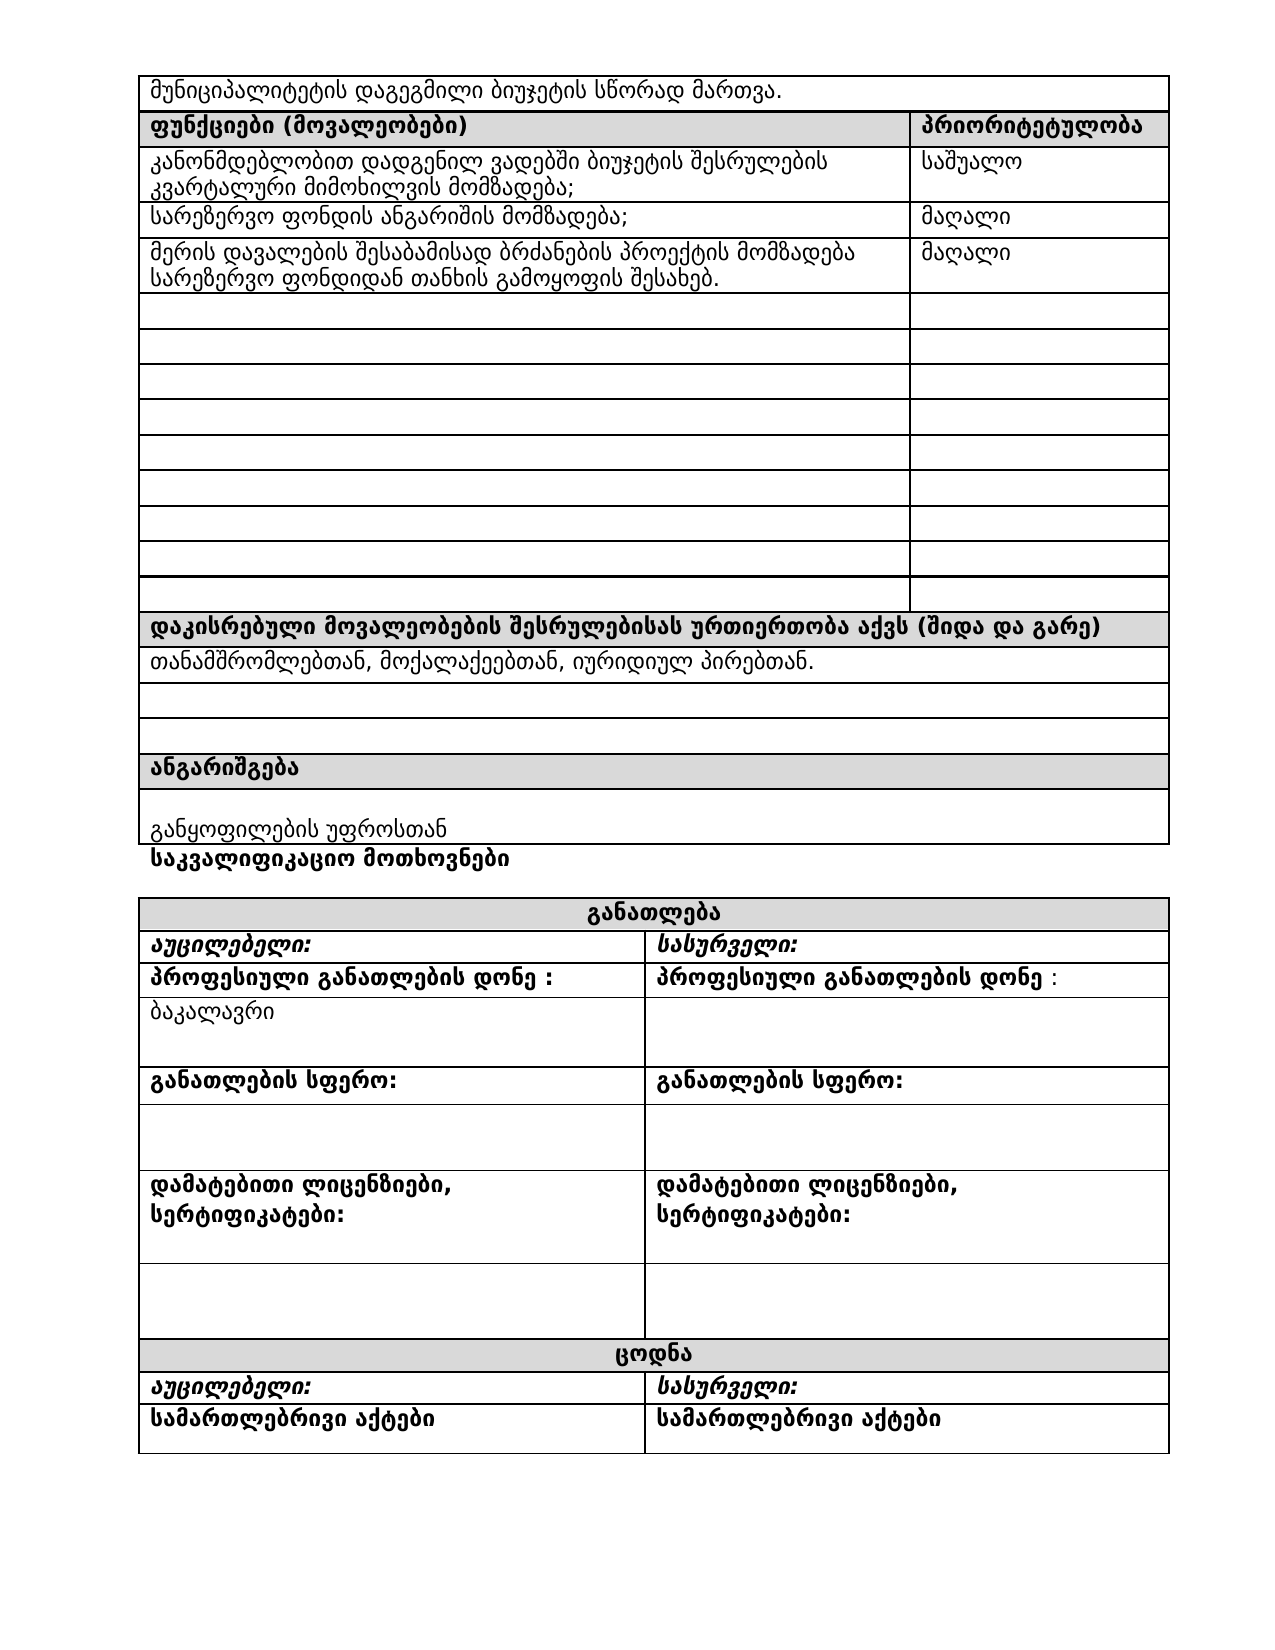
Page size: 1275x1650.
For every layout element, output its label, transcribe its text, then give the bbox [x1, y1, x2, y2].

table_cell [911, 471, 1168, 504]
table_header განათლება [140, 899, 1168, 929]
table_cell პროფესიული განათლების დონე : [646, 964, 1168, 997]
table_cell თანამშრომლებთან, მოქალაქეებთან, იურიდიულ პირებთან. [140, 648, 1168, 682]
table_cell პროფესიული განათლების დონე : [140, 964, 644, 997]
table_cell განათლების სფერო: [646, 1068, 1168, 1104]
table_cell ფუნქციები (მოვალეობები) [140, 113, 909, 146]
table_cell სასურველი: [646, 1373, 1168, 1403]
table_cell დამატებითი ლიცენზიები, სერტიფიკატები: [140, 1171, 644, 1262]
table_cell [911, 542, 1168, 575]
table_cell განათლების სფერო: [140, 1068, 644, 1104]
table_cell [140, 471, 909, 504]
table_cell [140, 365, 909, 398]
table_cell [911, 365, 1168, 398]
table_cell [140, 719, 1168, 752]
table_cell [911, 507, 1168, 540]
table_cell [140, 1105, 644, 1170]
table_cell [140, 684, 1168, 717]
table_cell საშუალო [911, 148, 1168, 201]
table_cell ცოდნა [140, 1340, 1168, 1371]
table_cell [911, 294, 1168, 327]
table_cell [646, 998, 1168, 1066]
table_cell [140, 542, 909, 575]
table_cell [140, 507, 909, 540]
table_cell სამართლებრივი აქტები [646, 1405, 1168, 1453]
table_cell მაღალი [911, 239, 1168, 292]
table_cell სამართლებრივი აქტები [140, 1405, 644, 1453]
table_cell [140, 400, 909, 434]
table_cell [140, 330, 909, 363]
table_cell სასურველი: [646, 932, 1168, 962]
table_cell აუცილებელი: [140, 1373, 644, 1403]
table_cell დაკისრებული მოვალეობების შესრულებისას ურთიერთობა აქვს (შიდა და გარე) [140, 613, 1168, 646]
table_cell ანგარიშგება [140, 755, 1168, 788]
table_cell ბაკალავრი [140, 998, 644, 1066]
table_cell [646, 1105, 1168, 1170]
table_cell [911, 436, 1168, 469]
table_cell [646, 1264, 1168, 1338]
table_cell კანონმდებლობით დადგენილ ვადებში ბიუჯეტის შესრულების კვარტალური მიმოხილვის მომზადება; [140, 148, 909, 201]
table_cell მუნიციპალიტეტის დაგეგმილი ბიუჯეტის სწორად მართვა. [140, 77, 1168, 110]
table_cell [140, 578, 909, 611]
table_cell დამატებითი ლიცენზიები, სერტიფიკატები: [646, 1171, 1168, 1262]
table_cell მერის დავალების შესაბამისად ბრძანების პროექტის მომზადება სარეზერვო ფონდიდან თანხის გამოყოფის შესახებ. [140, 239, 909, 292]
table_cell [140, 436, 909, 469]
table_cell აუცილებელი: [140, 932, 644, 962]
table_cell პრიორიტეტულობა [911, 113, 1168, 146]
table_cell სარეზერვო ფონდის ანგარიშის მომზადება; [140, 203, 909, 237]
table_cell [911, 330, 1168, 363]
table_cell [140, 294, 909, 327]
table_cell [911, 578, 1168, 611]
text საკვალიფიკაციო მოთხოვნები [150, 845, 1125, 872]
table_cell განყოფილების უფროსთან [140, 790, 1168, 843]
table_cell [911, 400, 1168, 434]
table_cell [140, 1264, 644, 1338]
table_cell მაღალი [911, 203, 1168, 237]
